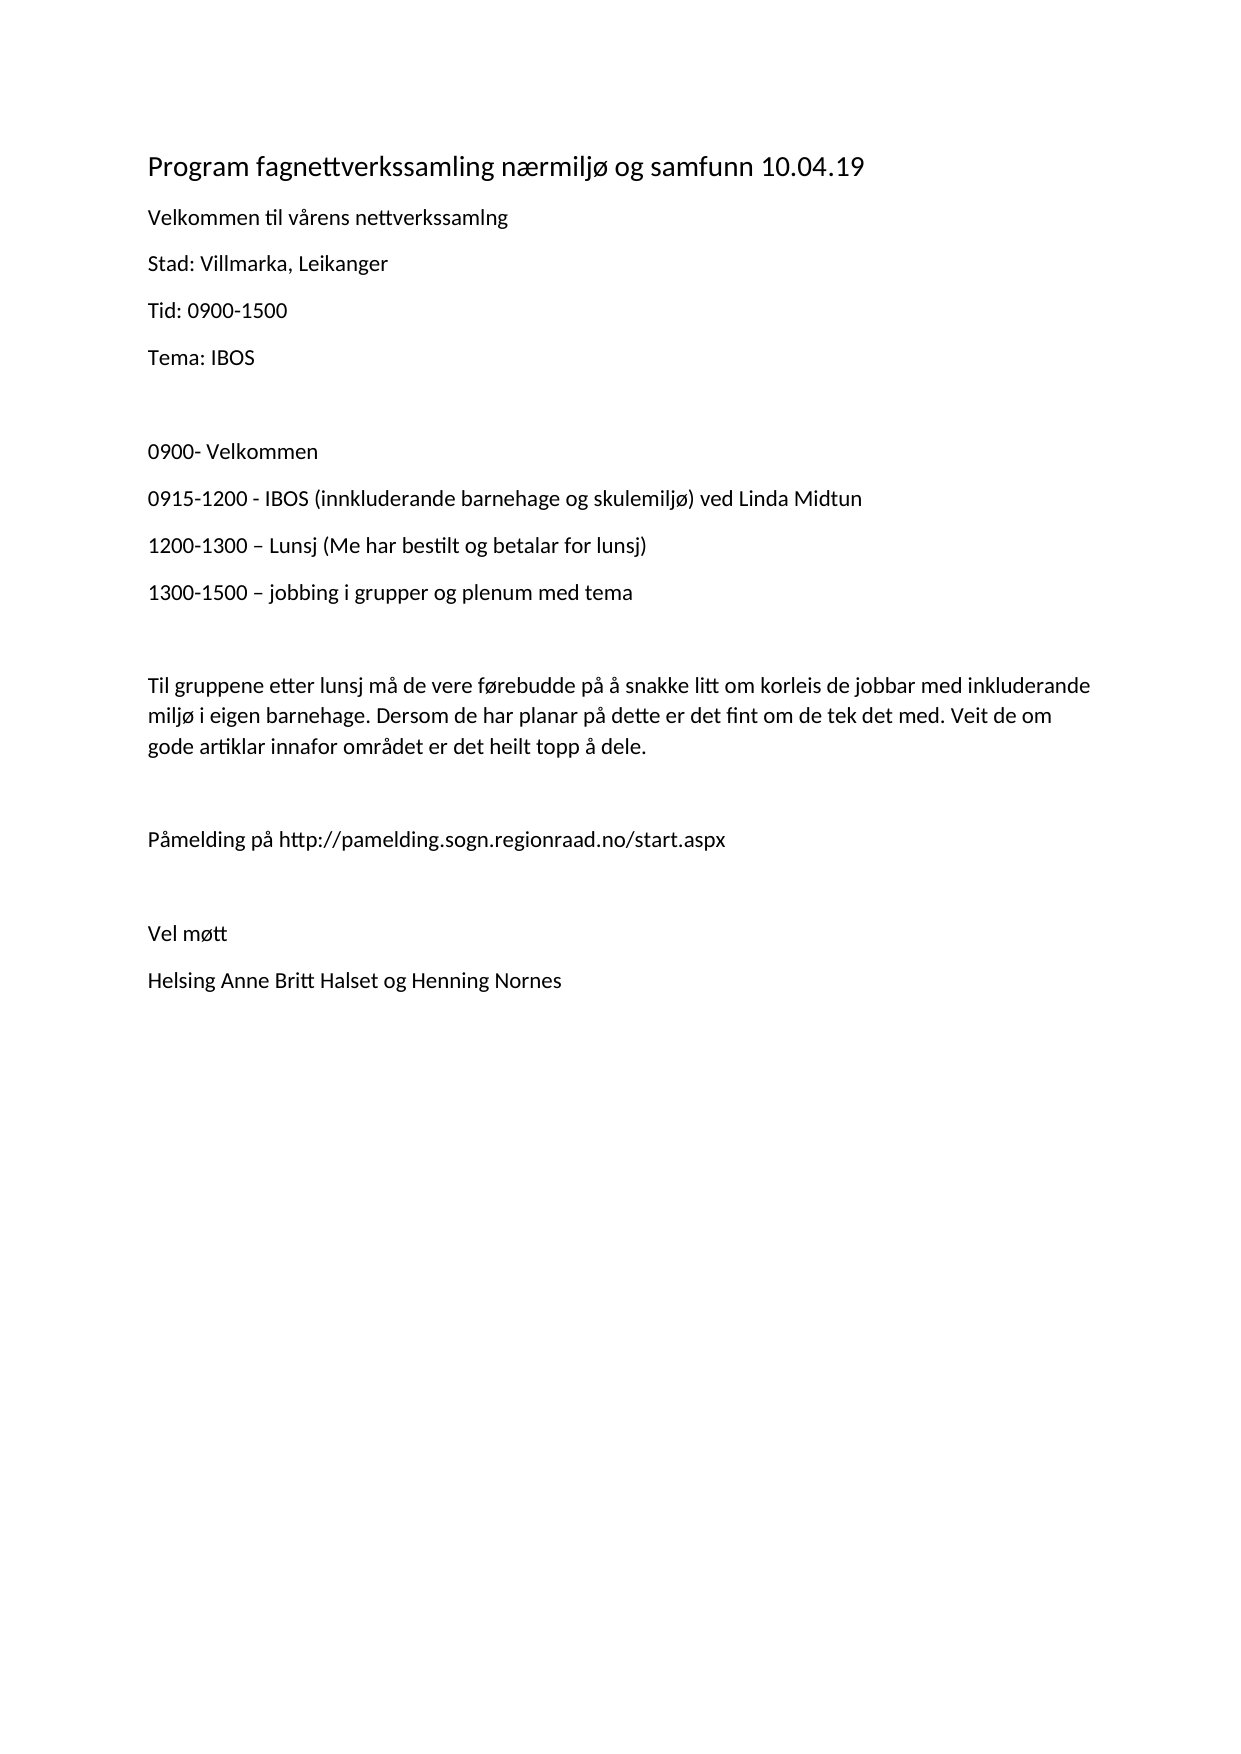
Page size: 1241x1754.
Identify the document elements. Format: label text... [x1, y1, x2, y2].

text Vel møtt [148, 919, 1093, 947]
text 1200-1300 – Lunsj (Me har bestilt og betalar for lunsj) [148, 531, 1093, 559]
text Velkommen til vårens nettverkssamlng [148, 203, 1093, 231]
text Helsing Anne Britt Halset og Henning Nornes [148, 966, 1093, 994]
text Tema: IBOS [148, 343, 1093, 371]
text 0915-1200 - IBOS (innkluderande barnehage og skulemiljø) ved Linda Midtun [148, 484, 1093, 512]
text 1300-1500 – jobbing i grupper og plenum med tema [148, 578, 1093, 606]
text Stad: Villmarka, Leikanger [148, 249, 1093, 278]
text Tid: 0900-1500 [148, 296, 1093, 324]
text Til gruppene etter lunsj må de vere førebudde på å snakke litt om korleis de jobbar med inkluderande miljø i eigen barnehage. Dersom de har planar på dette er det fint om de tek det med. Veit de om gode artiklar innafor området er det heilt topp å dele. [148, 671, 1093, 760]
text Program fagnettverkssamling nærmiljø og samfunn 10.04.19 [148, 148, 1093, 183]
text 0900- Velkommen [148, 437, 1093, 465]
text Påmelding på http://pamelding.sogn.regionraad.no/start.aspx [148, 826, 1093, 854]
